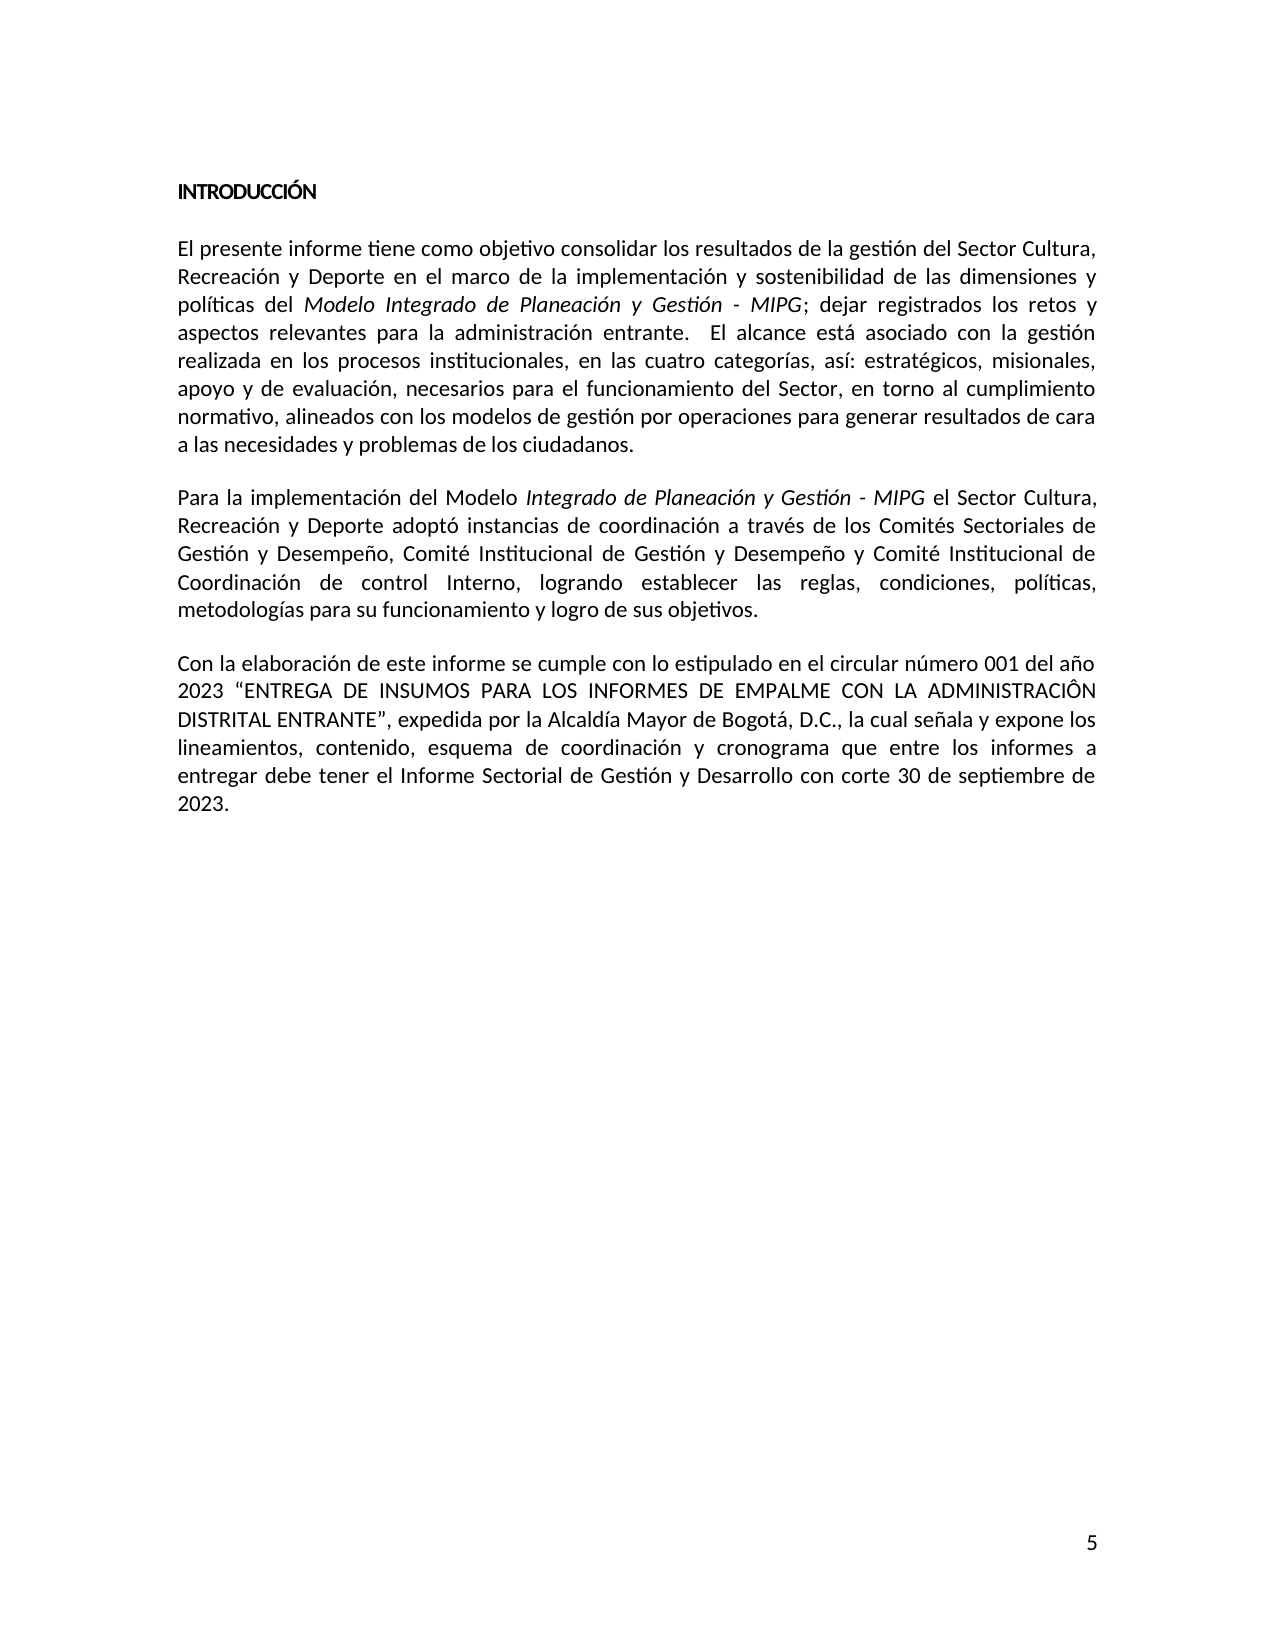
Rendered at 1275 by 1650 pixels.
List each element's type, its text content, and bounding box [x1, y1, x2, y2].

text Con la elaboración de este informe se cumple con lo estipulado en el circular número 001 del año 2023 “ENTREGA DE INSUMOS PARA LOS INFORMES DE EMPALME CON LA ADMINISTRACIÔN DISTRITAL ENTRANTE”, expedida por la Alcaldía Mayor de Bogotá, D.C., la cual señala y expone los lineamientos, contenido, esquema de coordinación y cronograma que entre los informes a entregar debe tener el Informe Sectorial de Gestión y Desarrollo con corte 30 de septiembre de 2023. [177, 649, 1098, 817]
title INTRODUCCIÓN [177, 177, 1098, 205]
text El presente informe tiene como objetivo consolidar los resultados de la gestión del Sector Cultura, Recreación y Deporte en el marco de la implementación y sostenibilidad de las dimensiones y políticas del Modelo Integrado de Planeación y Gestión - MIPG; dejar registrados los retos y aspectos relevantes para la administración entrante. El alcance está asociado con la gestión realizada en los procesos institucionales, en las cuatro categorías, así: estratégicos, misionales, apoyo y de evaluación, necesarios para el funcionamiento del Sector, en torno al cumplimiento normativo, alineados con los modelos de gestión por operaciones para generar resultados de cara a las necesidades y problemas de los ciudadanos. [177, 234, 1098, 458]
text Para la implementación del Modelo Integrado de Planeación y Gestión - MIPG el Sector Cultura, Recreación y Deporte adoptó instancias de coordinación a través de los Comités Sectoriales de Gestión y Desempeño, Comité Institucional de Gestión y Desempeño y Comité Institucional de Coordinación de control Interno, logrando establecer las reglas, condiciones, políticas, metodologías para su funcionamiento y logro de sus objetivos. [177, 483, 1098, 624]
